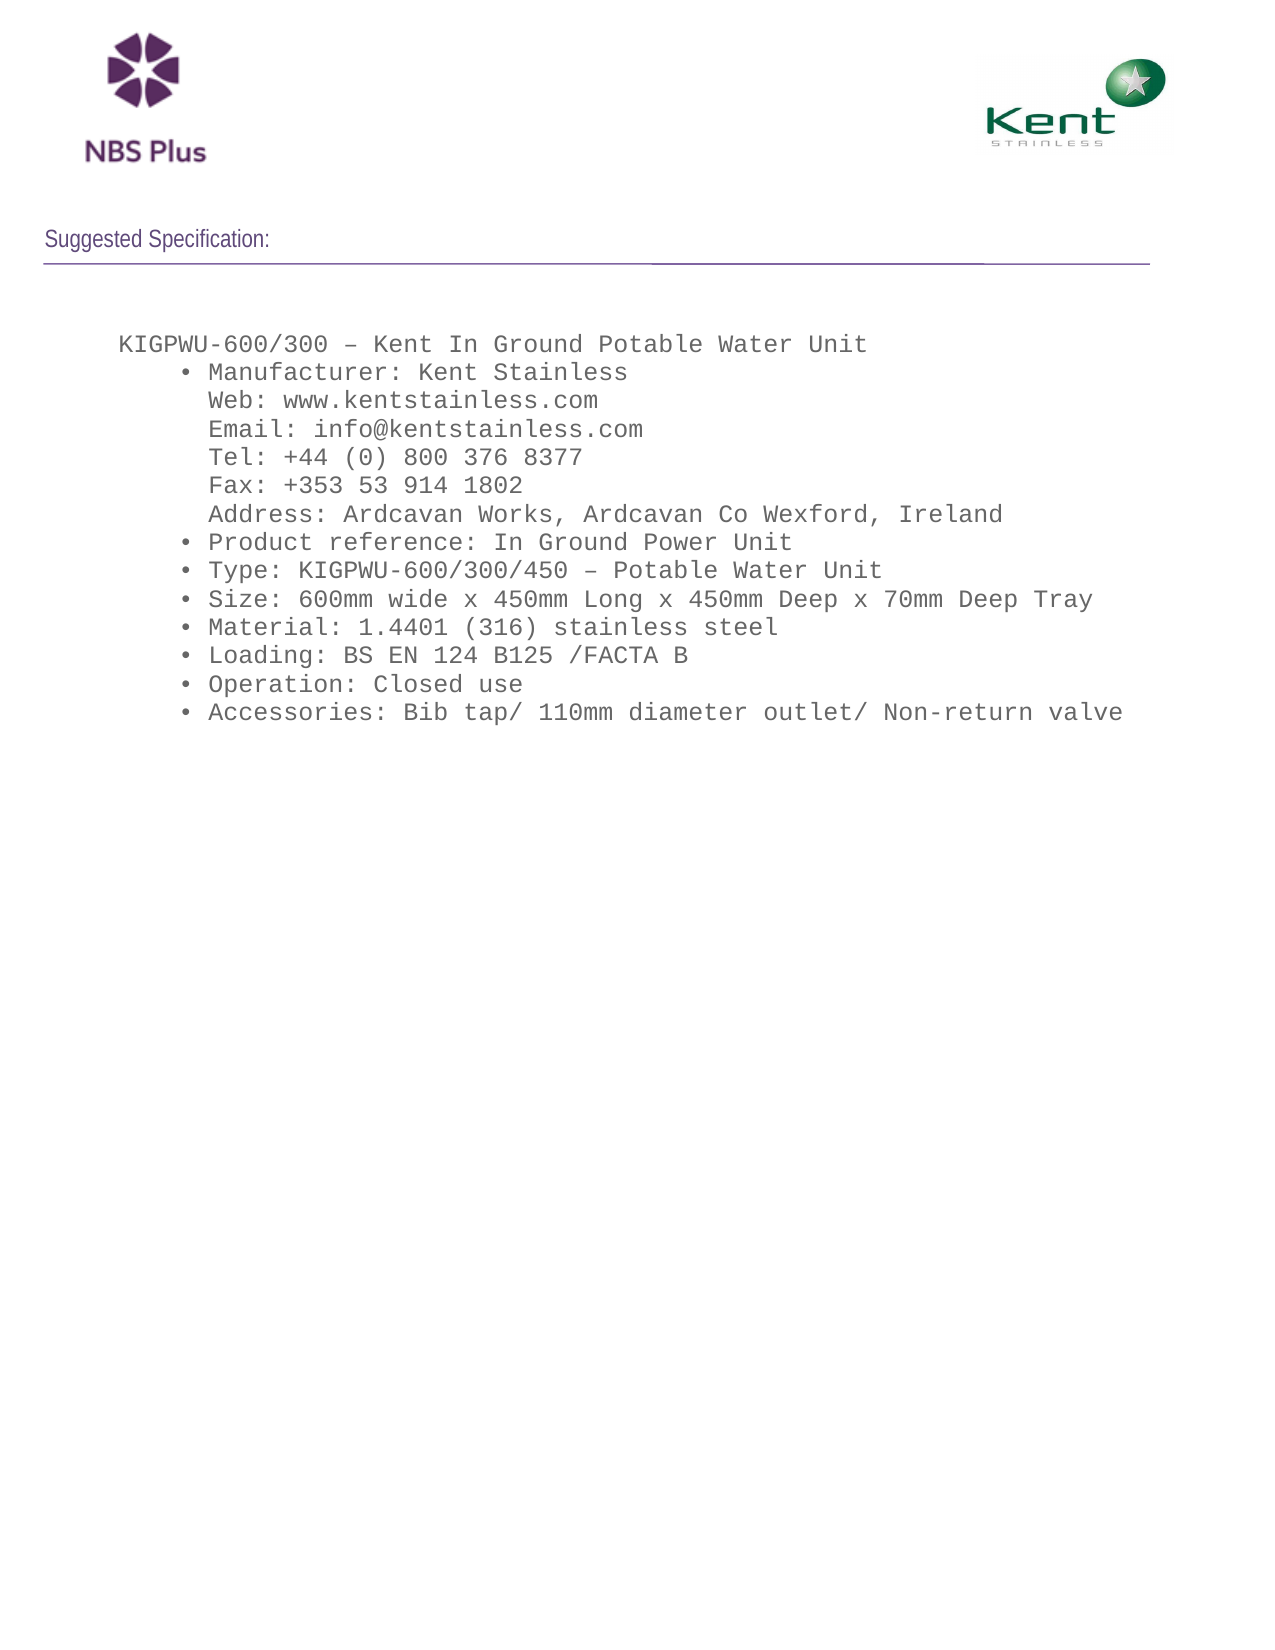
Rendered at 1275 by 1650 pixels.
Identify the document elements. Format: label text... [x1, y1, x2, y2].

text • Loading: BS EN 124 B125 /FACTA B [118, 643, 1157, 671]
text Email: info@kentstainless.com [118, 416, 1157, 445]
text Web: www.kentstainless.com [118, 388, 1157, 416]
text Fax: +353 53 914 1802 [118, 473, 1157, 501]
text • Operation: Closed use [118, 671, 1157, 700]
text Address: Ardcavan Works, Ardcavan Co Wexford, Ireland [118, 501, 1157, 530]
text • Size: 600mm wide x 450mm Long x 450mm Deep x 70mm Deep Tray [118, 586, 1157, 615]
picture [975, 54, 1174, 155]
text • Material: 1.4401 (316) stainless steel [118, 615, 1157, 643]
text Tel: +44 (0) 800 376 8377 [118, 445, 1157, 473]
text Suggested Specification: [44, 224, 1152, 252]
text • Product reference: In Ground Power Unit [118, 530, 1157, 558]
text • Accessories: Bib tap/ 110mm diameter outlet/ Non-return valve [118, 700, 1157, 728]
text KIGPWU-600/300 – Kent In Ground Potable Water Unit [118, 331, 1157, 360]
text • Type: KIGPWU-600/300/450 – Potable Water Unit [118, 558, 1157, 586]
text • Manufacturer: Kent Stainless [118, 360, 1157, 388]
picture [45, 7, 246, 209]
